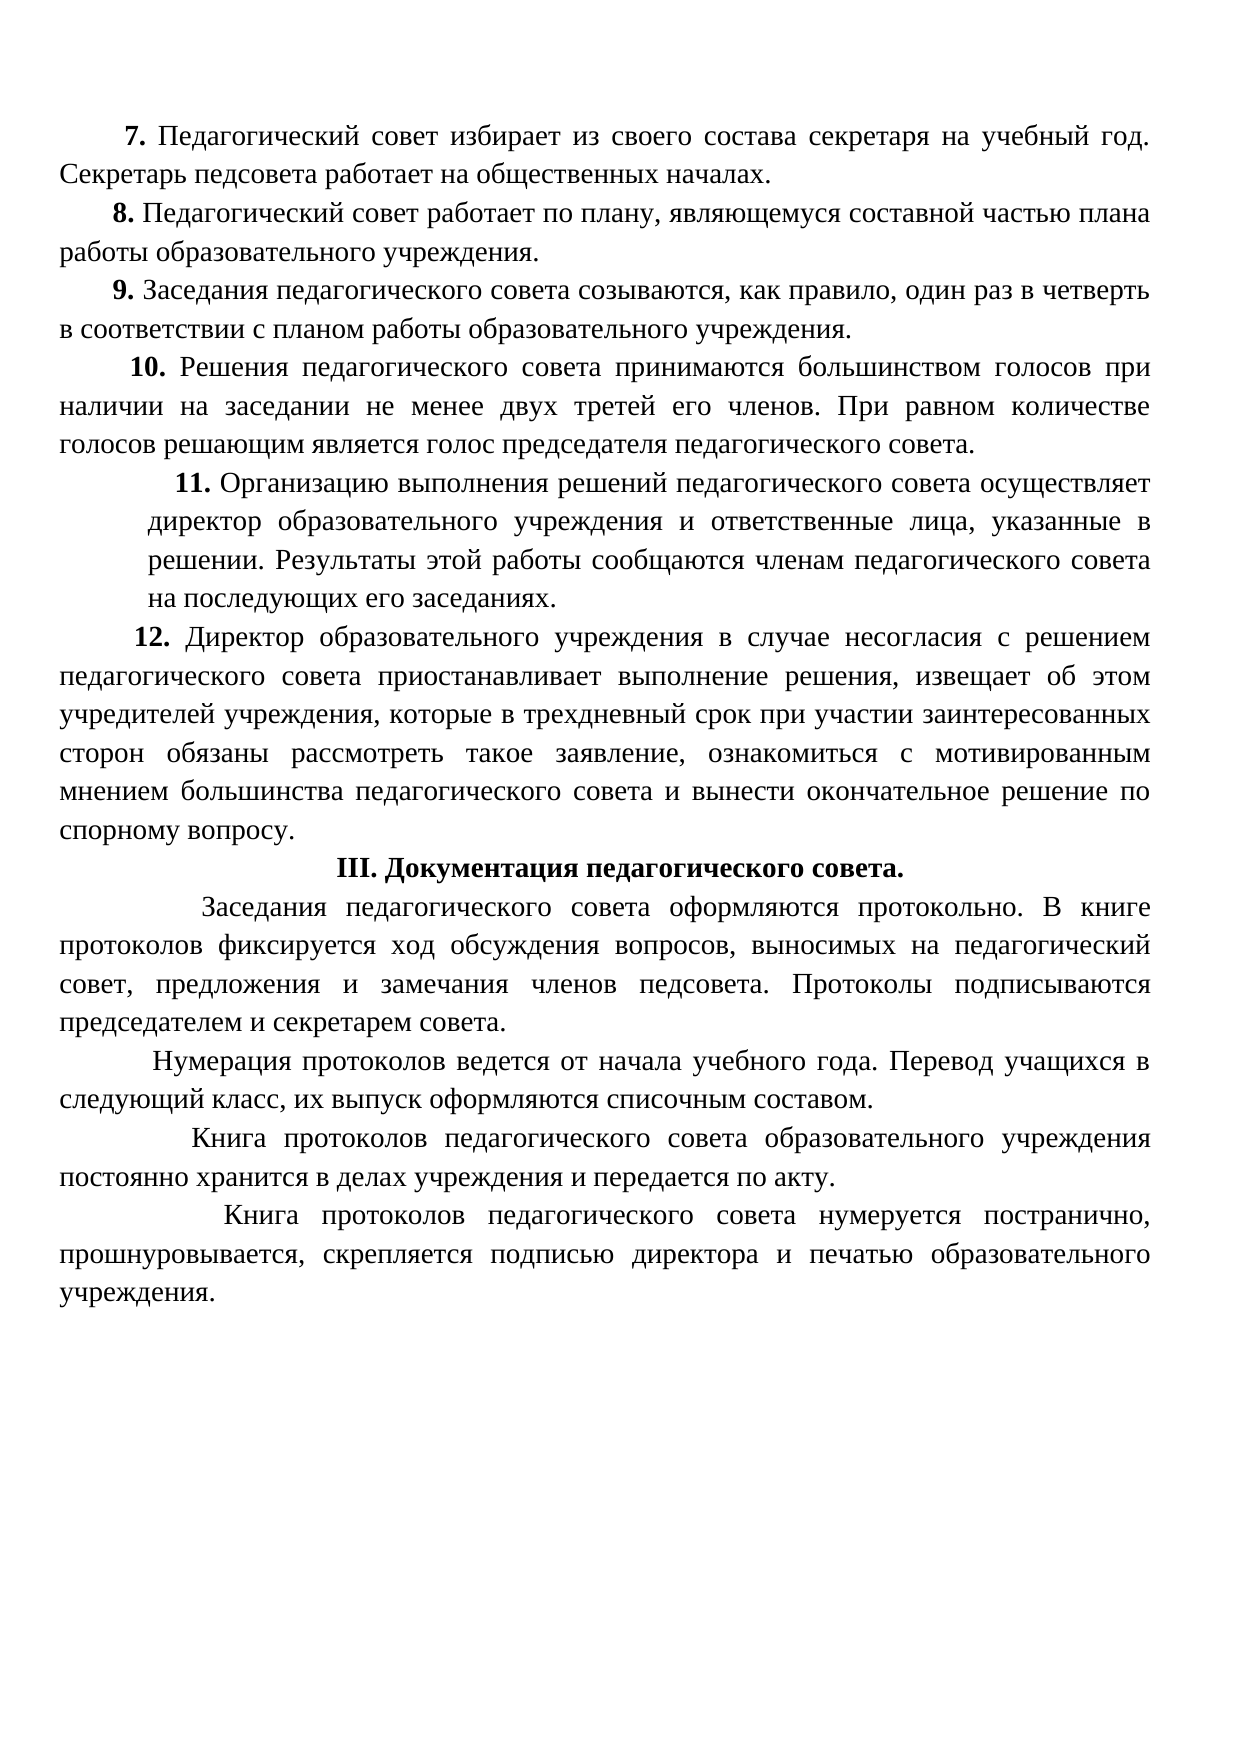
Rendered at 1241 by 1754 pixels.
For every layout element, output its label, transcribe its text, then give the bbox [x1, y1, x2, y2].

text Заседания педагогического совета оформляются протокольно. В книге протоколов фиксируется ход обсуждения вопросов, выносимых на педагогический совет, предложения и замечания членов педсовета. Протоколы подписываются председателем и секретарем совета. [59, 889, 1152, 1038]
text Книга протоколов педагогического совета нумеруется постранично, прошнуровывается, скрепляется подписью директора и печатью образовательного учреждения. [59, 1197, 1152, 1308]
text 12. Директор образовательного учреждения в случае несогласия с решением педагогического совета приостанавливает выполнение решения, извещает об этом учредителей учреждения, которые в трехдневный срок при участии заинтересованных сторон обязаны рассмотреть такое заявление, ознакомиться с мотивированным мнением большинства педагогического совета и вынести окончательное решение по спорному вопросу. [59, 619, 1152, 845]
text 10. Решения педагогического совета принимаются большинством голосов при наличии на заседании не менее двух третей его членов. При равном количестве голосов решающим является голос председателя педагогического совета. [59, 349, 1152, 460]
text Нумерация протоколов ведется от начала учебного года. Перевод учащихся в следующий класс, их выпуск оформляются списочным составом. [59, 1043, 1152, 1115]
text Книга протоколов педагогического совета образовательного учреждения постоянно хранится в делах учреждения и передается по акту. [59, 1120, 1152, 1192]
text 11. Организацию выполнения решений педагогического совета осуществляет директор образовательного учреждения и ответственные лица, указанные в решении. Результаты этой работы сообщаются членам педагогического совета на последующих его заседаниях. [148, 465, 1152, 614]
text 9. Заседания педагогического совета созываются, как правило, один раз в четверть в соответствии с планом работы образовательного учреждения. [59, 272, 1152, 344]
text 7. Педагогический совет избирает из своего состава секретаря на учебный год. Секретарь педсовета работает на общественных началах. [59, 118, 1152, 190]
text 8. Педагогический совет работает по плану, являющемуся составной частью плана работы образовательного учреждения. [59, 195, 1152, 267]
text III. Документация педагогического совета. [59, 850, 1152, 884]
